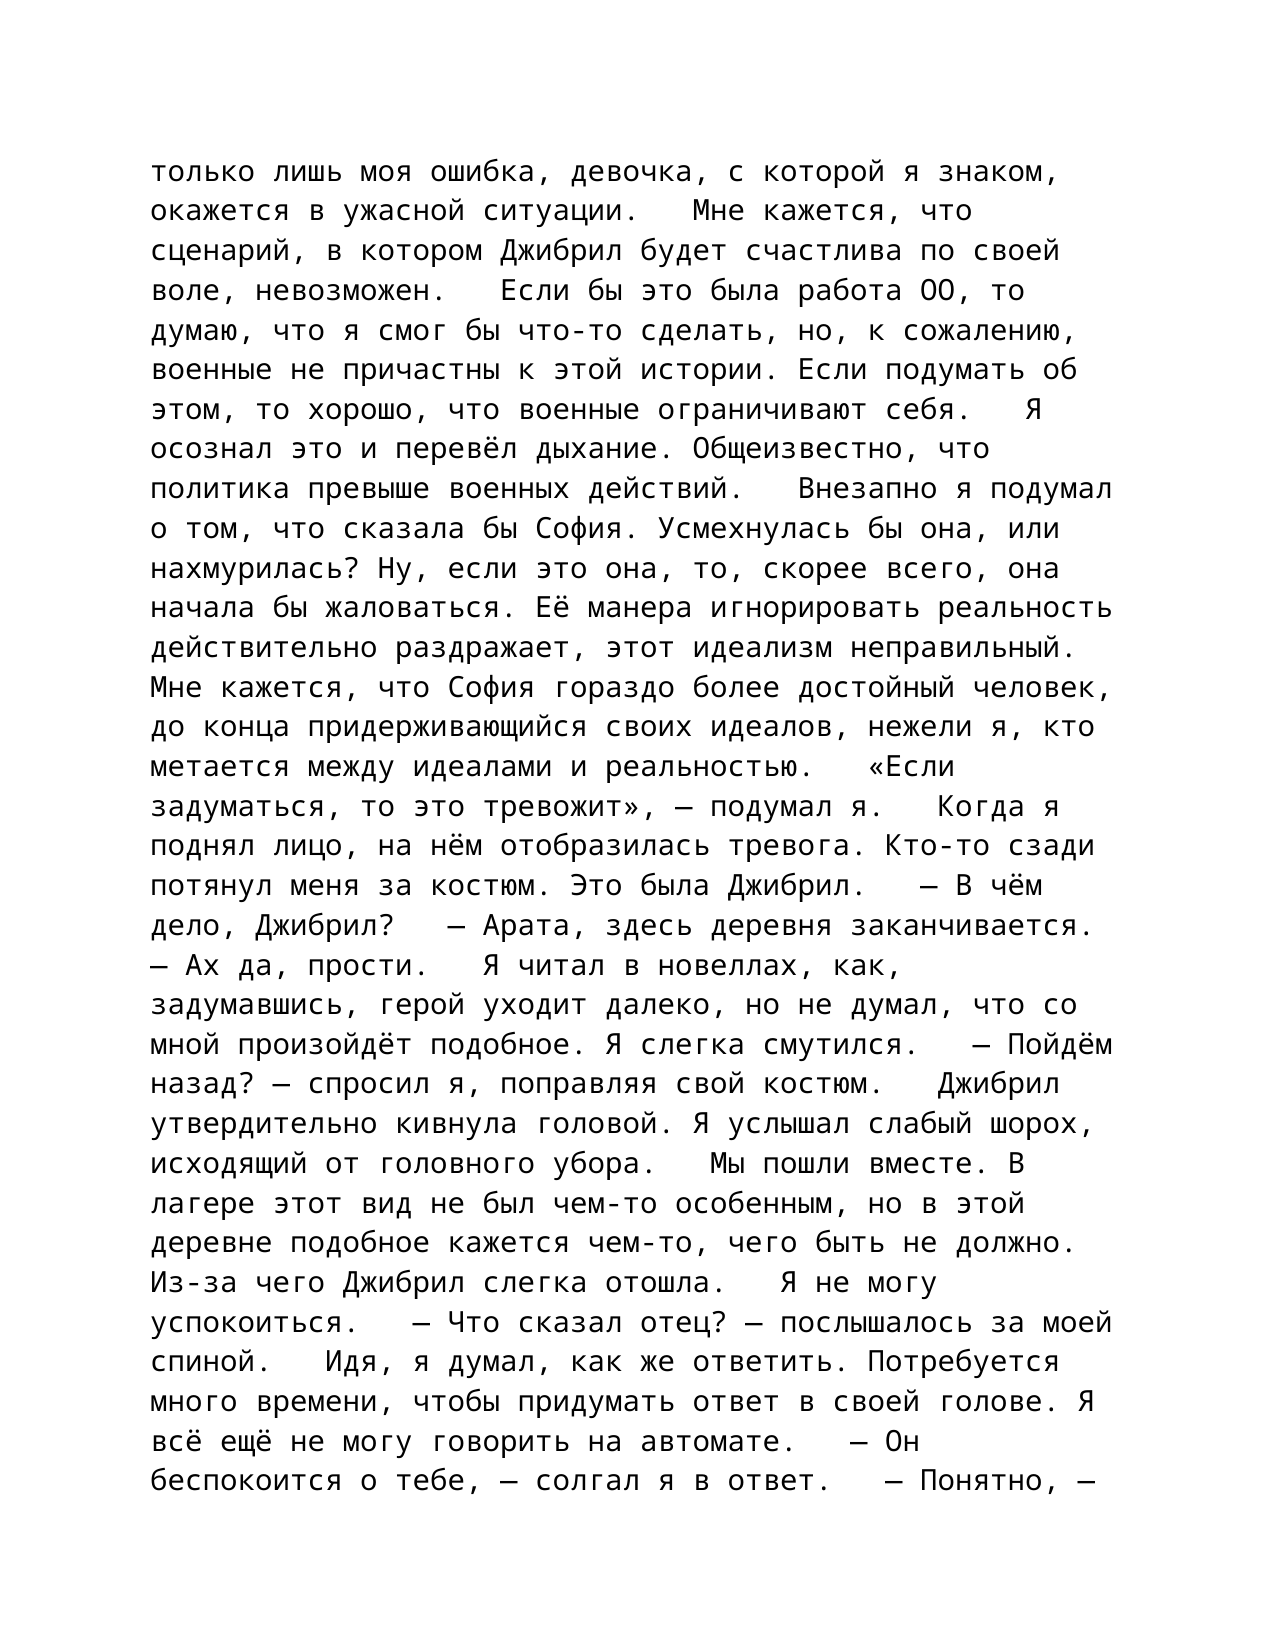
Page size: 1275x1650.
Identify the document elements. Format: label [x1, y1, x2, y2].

text [150, 150, 1125, 1499]
